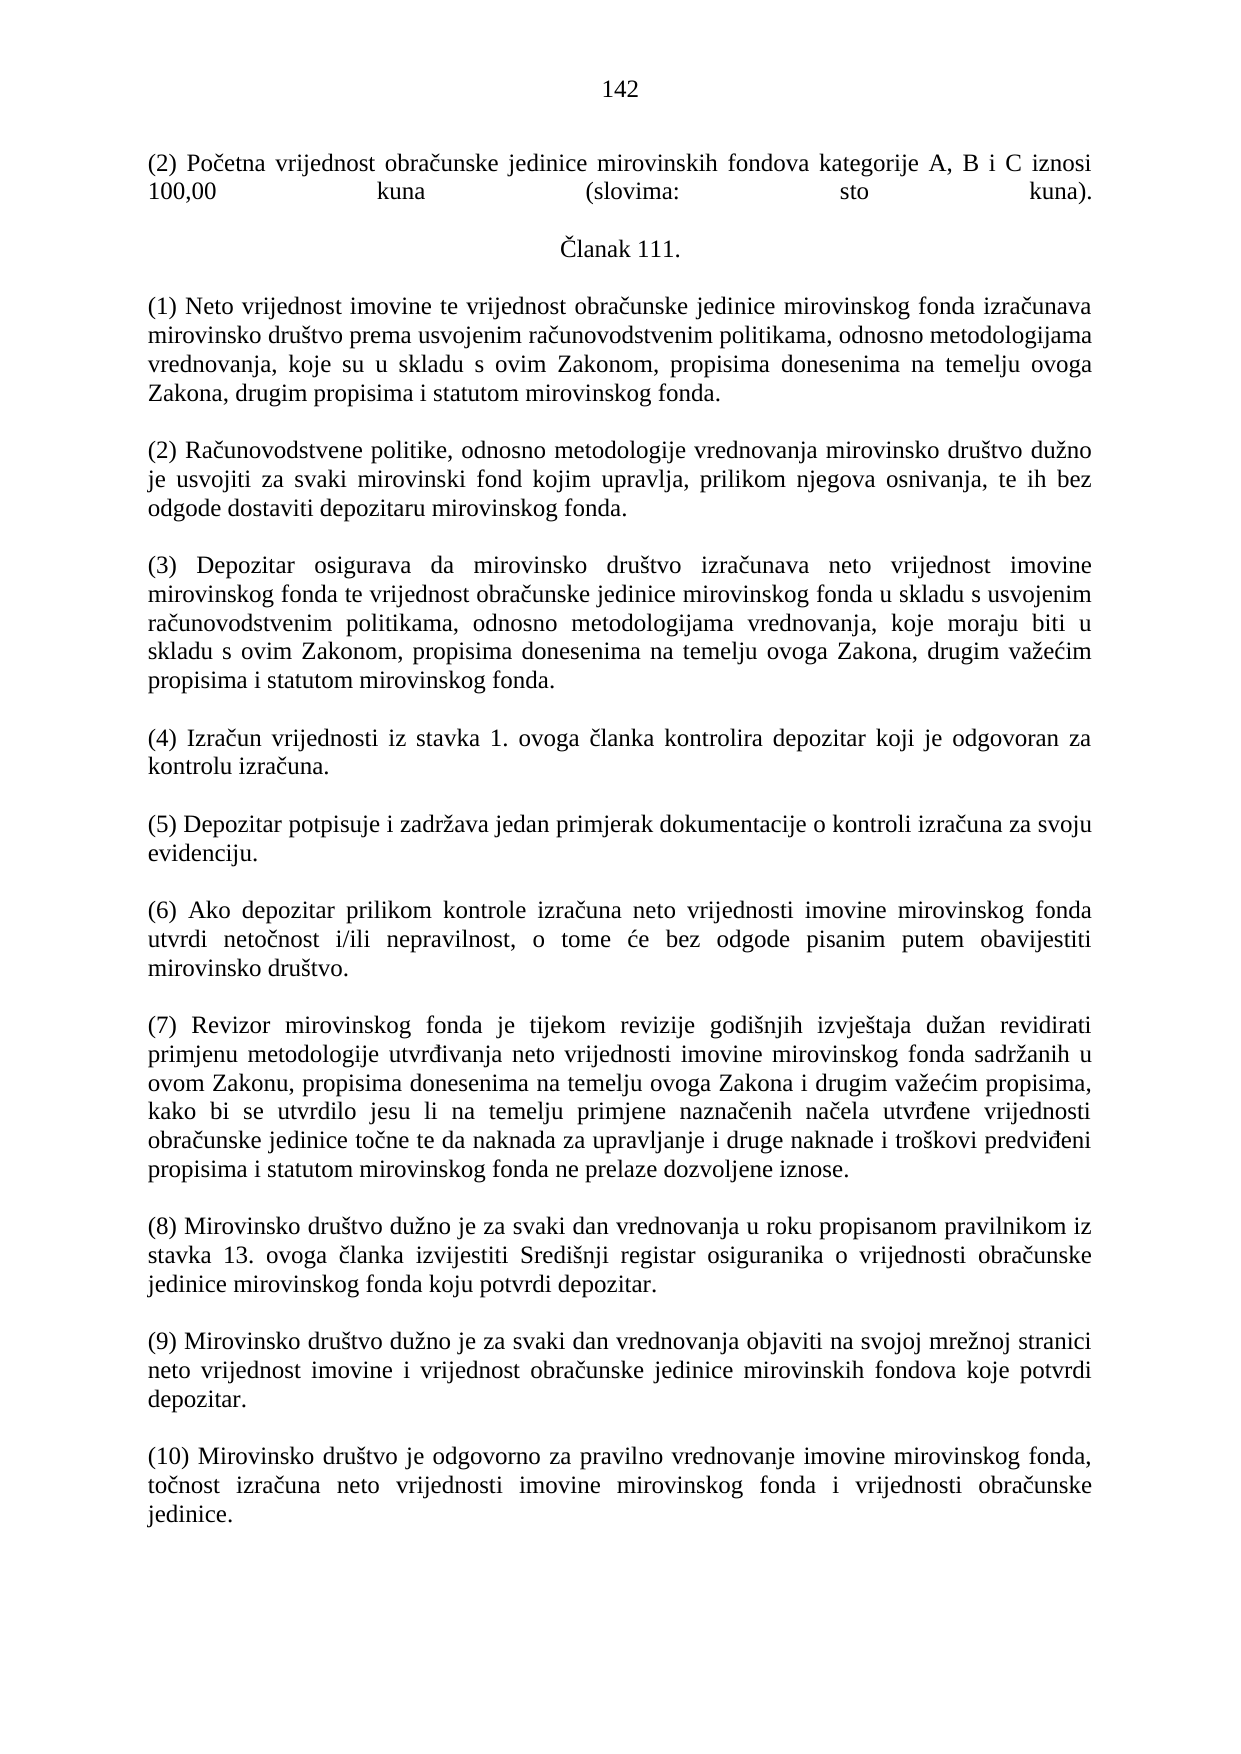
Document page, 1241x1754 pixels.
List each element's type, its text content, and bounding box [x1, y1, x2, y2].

text (7) Revizor mirovinskog fonda je tijekom revizije godišnjih izvještaja dužan revidirati primjenu metodologije utvrđivanja neto vrijednosti imovine mirovinskog fonda sadržanih u ovom Zakonu, propisima donesenima na temelju ovoga Zakona i drugim važećim propisima, kako bi se utvrdilo jesu li na temelju primjene naznačenih načela utvrđene vrijednosti obračunske jedinice točne te da naknada za upravljanje i druge naknade i troškovi predviđeni propisima i statutom mirovinskog fonda ne prelaze dozvoljene iznose. [148, 1010, 1093, 1183]
text (2) Početna vrijednost obračunske jedinice mirovinskih fondova kategorije A, B i C iznosi 100,00 kuna (slovima: sto kuna). [148, 148, 1093, 234]
text (6) Ako depozitar prilikom kontrole izračuna neto vrijednosti imovine mirovinskog fonda utvrdi netočnost i/ili nepravilnost, o tome će bez odgode pisanim putem obavijestiti mirovinsko društvo. [148, 895, 1093, 981]
text (3) Depozitar osigurava da mirovinsko društvo izračunava neto vrijednost imovine mirovinskog fonda te vrijednost obračunske jedinice mirovinskog fonda u skladu s usvojenim računovodstvenim politikama, odnosno metodologijama vrednovanja, koje moraju biti u skladu s ovim Zakonom, propisima donesenima na temelju ovoga Zakona, drugim važećim propisima i statutom mirovinskog fonda. [148, 550, 1093, 694]
text (1) Neto vrijednost imovine te vrijednost obračunske jedinice mirovinskog fonda izračunava mirovinsko društvo prema usvojenim računovodstvenim politikama, odnosno metodologijama vrednovanja, koje su u skladu s ovim Zakonom, propisima donesenima na temelju ovoga Zakona, drugim propisima i statutom mirovinskog fonda. [148, 291, 1093, 406]
text (5) Depozitar potpisuje i zadržava jedan primjerak dokumentacije o kontroli izračuna za svoju evidenciju. [148, 809, 1093, 866]
text Članak 111. [148, 234, 1093, 263]
text (9) Mirovinsko društvo dužno je za svaki dan vrednovanja objaviti na svojoj mrežnoj stranici neto vrijednost imovine i vrijednost obračunske jedinice mirovinskih fondova koje potvrdi depozitar. [148, 1326, 1093, 1413]
text (4) Izračun vrijednosti iz stavka 1. ovoga članka kontrolira depozitar koji je odgovoran za kontrolu izračuna. [148, 723, 1093, 780]
text (10) Mirovinsko društvo je odgovorno za pravilno vrednovanje imovine mirovinskog fonda, točnost izračuna neto vrijednosti imovine mirovinskog fonda i vrijednosti obračunske jedinice. [148, 1441, 1093, 1528]
text (2) Računovodstvene politike, odnosno metodologije vrednovanja mirovinsko društvo dužno je usvojiti za svaki mirovinski fond kojim upravlja, prilikom njegova osnivanja, te ih bez odgode dostaviti depozitaru mirovinskog fonda. [148, 435, 1093, 521]
text (8) Mirovinsko društvo dužno je za svaki dan vrednovanja u roku propisanom pravilnikom iz stavka 13. ovoga članka izvijestiti Središnji registar osiguranika o vrijednosti obračunske jedinice mirovinskog fonda koju potvrdi depozitar. [148, 1211, 1093, 1298]
